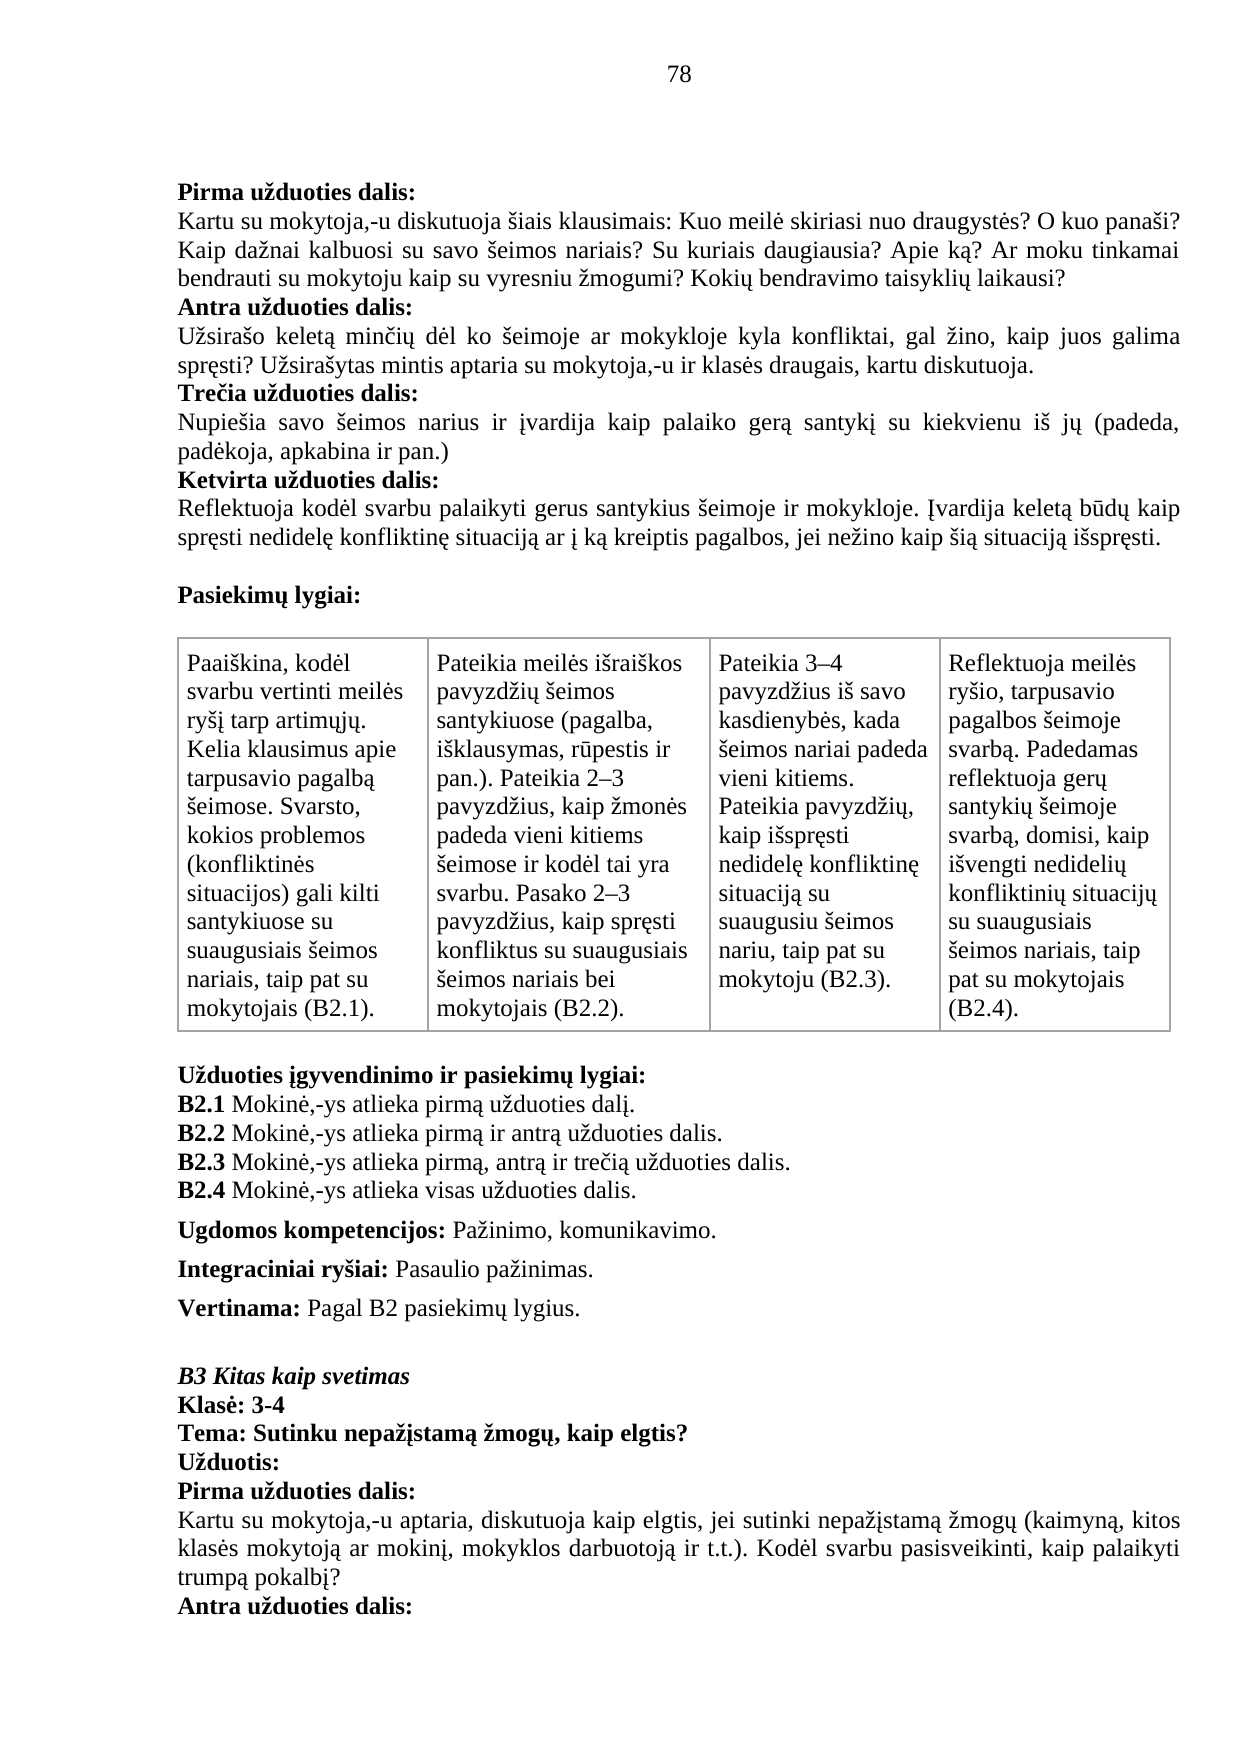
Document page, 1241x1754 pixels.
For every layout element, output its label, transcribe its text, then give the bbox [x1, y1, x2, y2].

text Ketvirta užduoties dalis: [177, 465, 1181, 493]
text Pirma užduoties dalis: [177, 1476, 1181, 1505]
text Užduoties įgyvendinimo ir pasiekimų lygiai: [177, 1061, 1181, 1089]
text B2.2 Mokinė,-ys atlieka pirmą ir antrą užduoties dalis. [177, 1118, 1181, 1147]
text Pasiekimų lygiai: [177, 580, 1181, 608]
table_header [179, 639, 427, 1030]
text Reflektuoja kodėl svarbu palaikyti gerus santykius šeimoje ir mokykloje. Įvardija keletą būdų kaip spręsti nedidelę konfliktinę situaciją ar į ką kreiptis pagalbos, jei nežino kaip šią situaciją išspręsti. [177, 493, 1181, 551]
text Užduotis: [177, 1447, 1181, 1476]
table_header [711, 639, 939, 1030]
text Klasė: 3-4 [177, 1390, 1181, 1418]
text B3 Kitas kaip svetimas [177, 1361, 1181, 1390]
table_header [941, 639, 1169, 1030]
text Tema: Sutinku nepažįstamą žmogų, kaip elgtis? [177, 1418, 1181, 1447]
text Užsirašo keletą minčių dėl ko šeimoje ar mokykloje kyla konfliktai, gal žino, kaip juos galima spręsti? Užsirašytas mintis aptaria su mokytoja,-u ir klasės draugais, kartu diskutuoja. [177, 321, 1181, 378]
text Integraciniai ryšiai: Pasaulio pažinimas. [177, 1254, 1181, 1283]
text B2.4 Mokinė,-ys atlieka visas užduoties dalis. [177, 1176, 1181, 1204]
text Kartu su mokytoja,-u diskutuoja šiais klausimais: Kuo meilė skiriasi nuo draugystės? O kuo panaši? Kaip dažnai kalbuosi su savo šeimos nariais? Su kuriais daugiausia? Apie ką? Ar moku tinkamai bendrauti su mokytoju kaip su vyresniu žmogumi? Kokių bendravimo taisyklių laikausi? [177, 206, 1181, 292]
text Vertinama: Pagal B2 pasiekimų lygius. [177, 1293, 1181, 1322]
text Antra užduoties dalis: [177, 1591, 1181, 1620]
text Trečia užduoties dalis: [177, 378, 1181, 407]
text B2.1 Mokinė,-ys atlieka pirmą užduoties dalį. [177, 1089, 1181, 1118]
text Kartu su mokytoja,-u aptaria, diskutuoja kaip elgtis, jei sutinki nepažįstamą žmogų (kaimyną, kitos klasės mokytoją ar mokinį, mokyklos darbuotoją ir t.t.). Kodėl svarbu pasisveikinti, kaip palaikyti trumpą pokalbį? [177, 1505, 1181, 1591]
text Pirma užduoties dalis: [177, 177, 1181, 206]
text Ugdomos kompetencijos: Pažinimo, komunikavimo. [177, 1215, 1181, 1243]
text Antra užduoties dalis: [177, 292, 1181, 321]
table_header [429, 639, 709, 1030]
text B2.3 Mokinė,-ys atlieka pirmą, antrą ir trečią užduoties dalis. [177, 1147, 1181, 1176]
text Nupiešia savo šeimos narius ir įvardija kaip palaiko gerą santykį su kiekvienu iš jų (padeda, padėkoja, apkabina ir pan.) [177, 407, 1181, 465]
